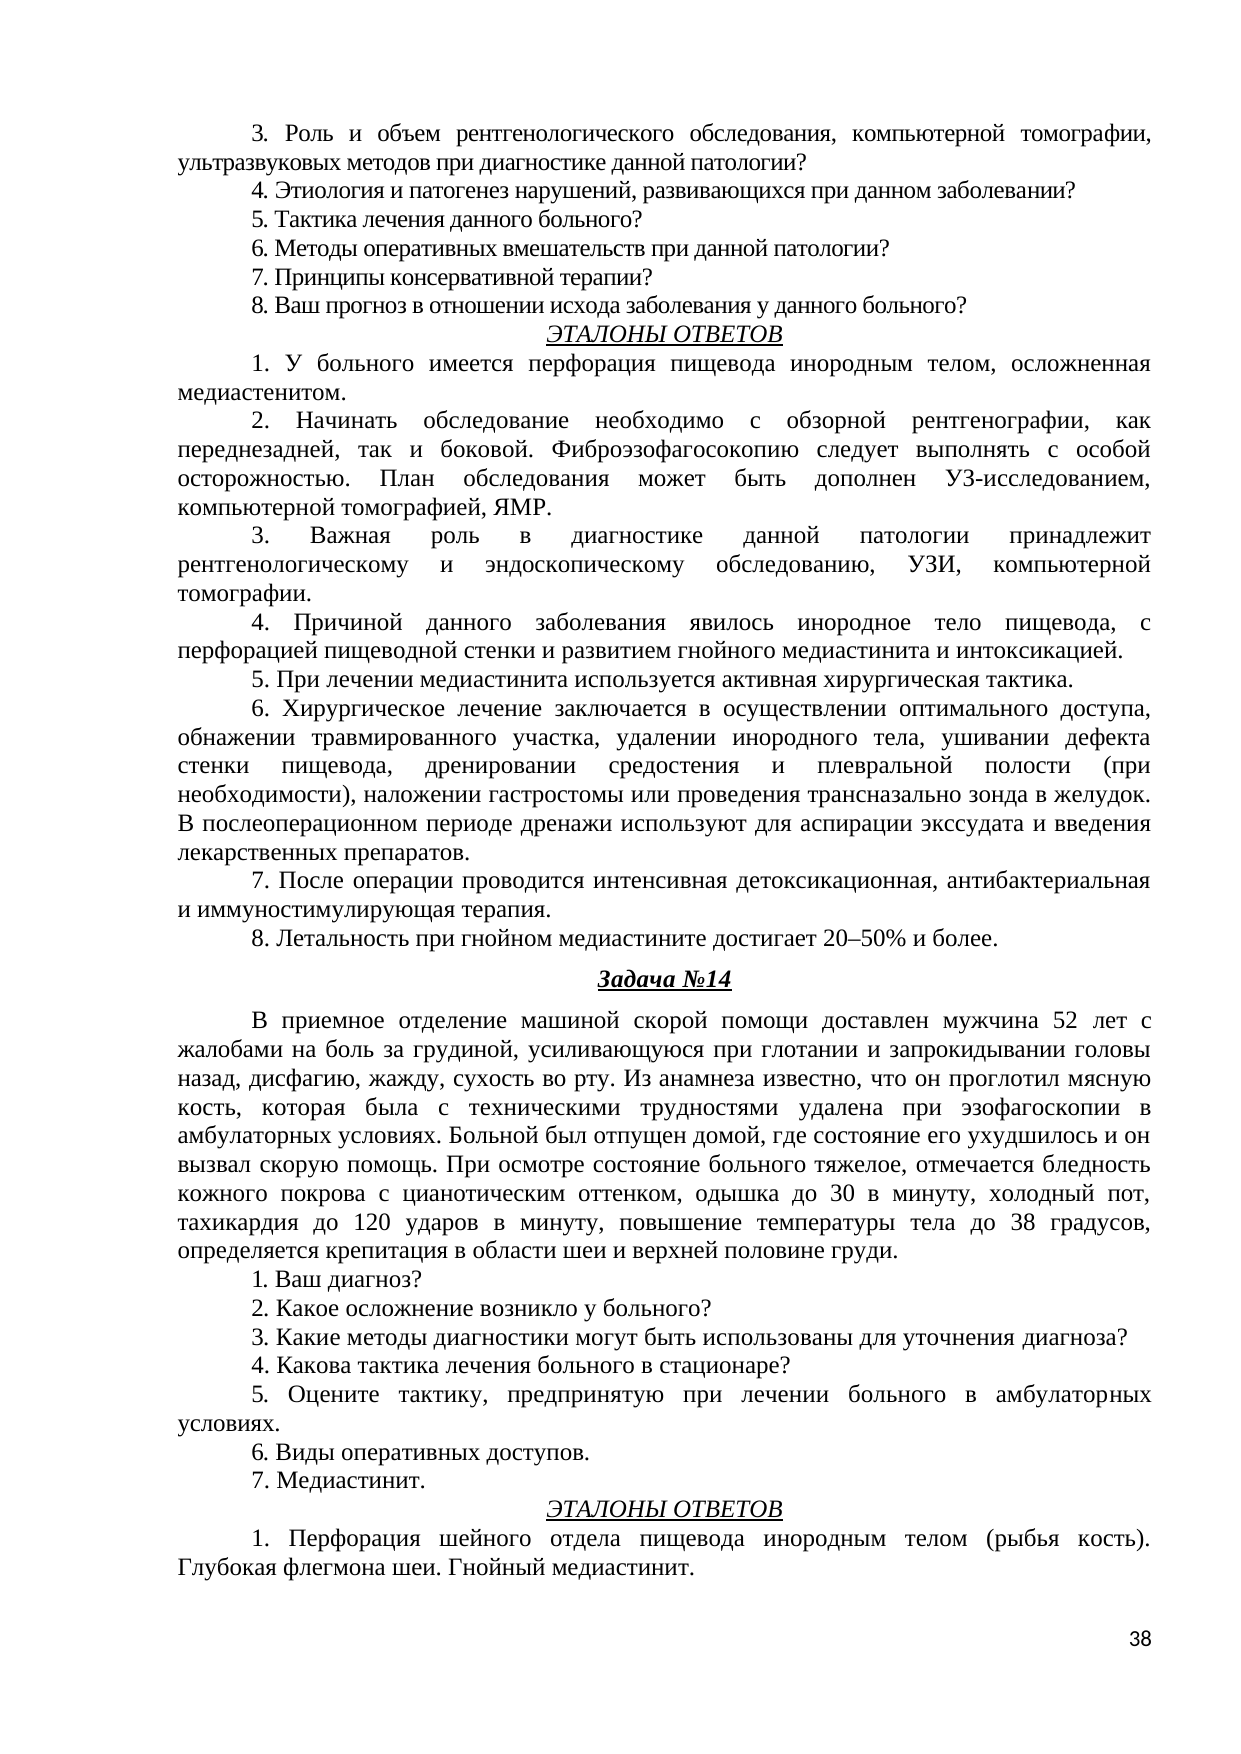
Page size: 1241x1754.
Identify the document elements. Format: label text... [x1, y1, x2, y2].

text 4. Какова тактика лечения больного в стационаре? [177, 1351, 1152, 1379]
text 6. Методы оперативных вмешательств при данной патологии? [177, 233, 1152, 262]
text 8. Летальность при гнойном медиастините достигает 20–50% и более. [177, 923, 1152, 952]
text ЭТАЛОНЫ ОТВЕТОВ [177, 319, 1152, 348]
text ЭТАЛОНЫ ОТВЕТОВ [177, 1494, 1152, 1523]
text 2. Начинать обследование необходимо с обзорной рентгенографии, как переднезадней, так и боковой. Фиброэзофагосокопию следует выполнять с особой осторожностью. План обследования может быть дополнен УЗ-исследованием, компьютерной томографией, ЯМР. [177, 406, 1152, 521]
text 3. Какие методы диагностики могут быть использованы для уточнения диагноза? [177, 1322, 1152, 1351]
text 7. Медиастинит. [177, 1466, 1152, 1494]
text 1. Перфорация шейного отдела пищевода инородным телом (рыбья кость). Глубокая флегмона шеи. Гнойный медиастинит. [177, 1523, 1152, 1581]
text 7. Принципы консервативной терапии? [177, 262, 1152, 291]
text 2. Какое осложнение возникло у больного? [177, 1293, 1152, 1322]
text 6. Виды оперативных доступов. [177, 1437, 1152, 1466]
text 1. Ваш диагноз? [177, 1264, 1152, 1293]
text 3. Важная роль в диагностике данной патологии принадлежит рентгенологическому и эндоскопическому обследованию, УЗИ, компьютерной томографии. [177, 521, 1152, 607]
text 5. Тактика лечения данного больного? [177, 204, 1152, 233]
text Задача №14 [177, 964, 1152, 993]
text 6. Хирургическое лечение заключается в осуществлении оптимального доступа, обнажении травмированного участка, удалении инородного тела, ушивании дефекта стенки пищевода, дренировании средостения и плевральной полости (при необходимости), наложении гастростомы или проведения трансназально зонда в желудок. В послеоперационном периоде дренажи используют для аспирации экссудата и введения лекарственных препаратов. [177, 693, 1152, 866]
text 8. Ваш прогноз в отношении исхода заболевания у данного больного? [177, 291, 1152, 319]
text 4. Этиология и патогенез нарушений, развивающихся при данном заболевании? [177, 176, 1152, 204]
text 7. После операции проводится интенсивная детоксикационная, антибактериальная и иммуностимулирующая терапия. [177, 866, 1152, 923]
text 5. Оцените тактику, предпринятую при лечении больного в амбулаторных условиях. [177, 1379, 1152, 1437]
text 4. Причиной данного заболевания явилось инородное тело пищевода, с перфорацией пищеводной стенки и развитием гнойного медиастинита и интоксикацией. [177, 607, 1152, 664]
text 1. У больного имеется перфорация пищевода инородным телом, осложненная медиастенитом. [177, 348, 1152, 406]
text В приемное отделение машиной скорой помощи доставлен мужчина 52 лет с жалобами на боль за грудиной, усиливающуюся при глотании и запрокидывании головы назад, дисфагию, жажду, сухость во рту. Из анамнеза известно, что он проглотил мясную кость, которая была с техническими трудностями удалена при эзофагоскопии в амбулаторных условиях. Больной был отпущен домой, где состояние его ухудшилось и он вызвал скорую помощь. При осмотре состояние больного тяжелое, отмечается бледность кожного покрова с цианотическим оттенком, одышка до 30 в минуту, холодный пот, тахикардия до 120 ударов в минуту, повышение температуры тела до 38 градусов, определяется крепитация в области шеи и верхней половине груди. [177, 1006, 1152, 1264]
text 5. При лечении медиастинита используется активная хирургическая тактика. [177, 664, 1152, 693]
text 3. Роль и объем рентгенологического обследования, компьютерной томографии, ультразвуковых методов при диагностике данной патологии? [177, 118, 1152, 176]
